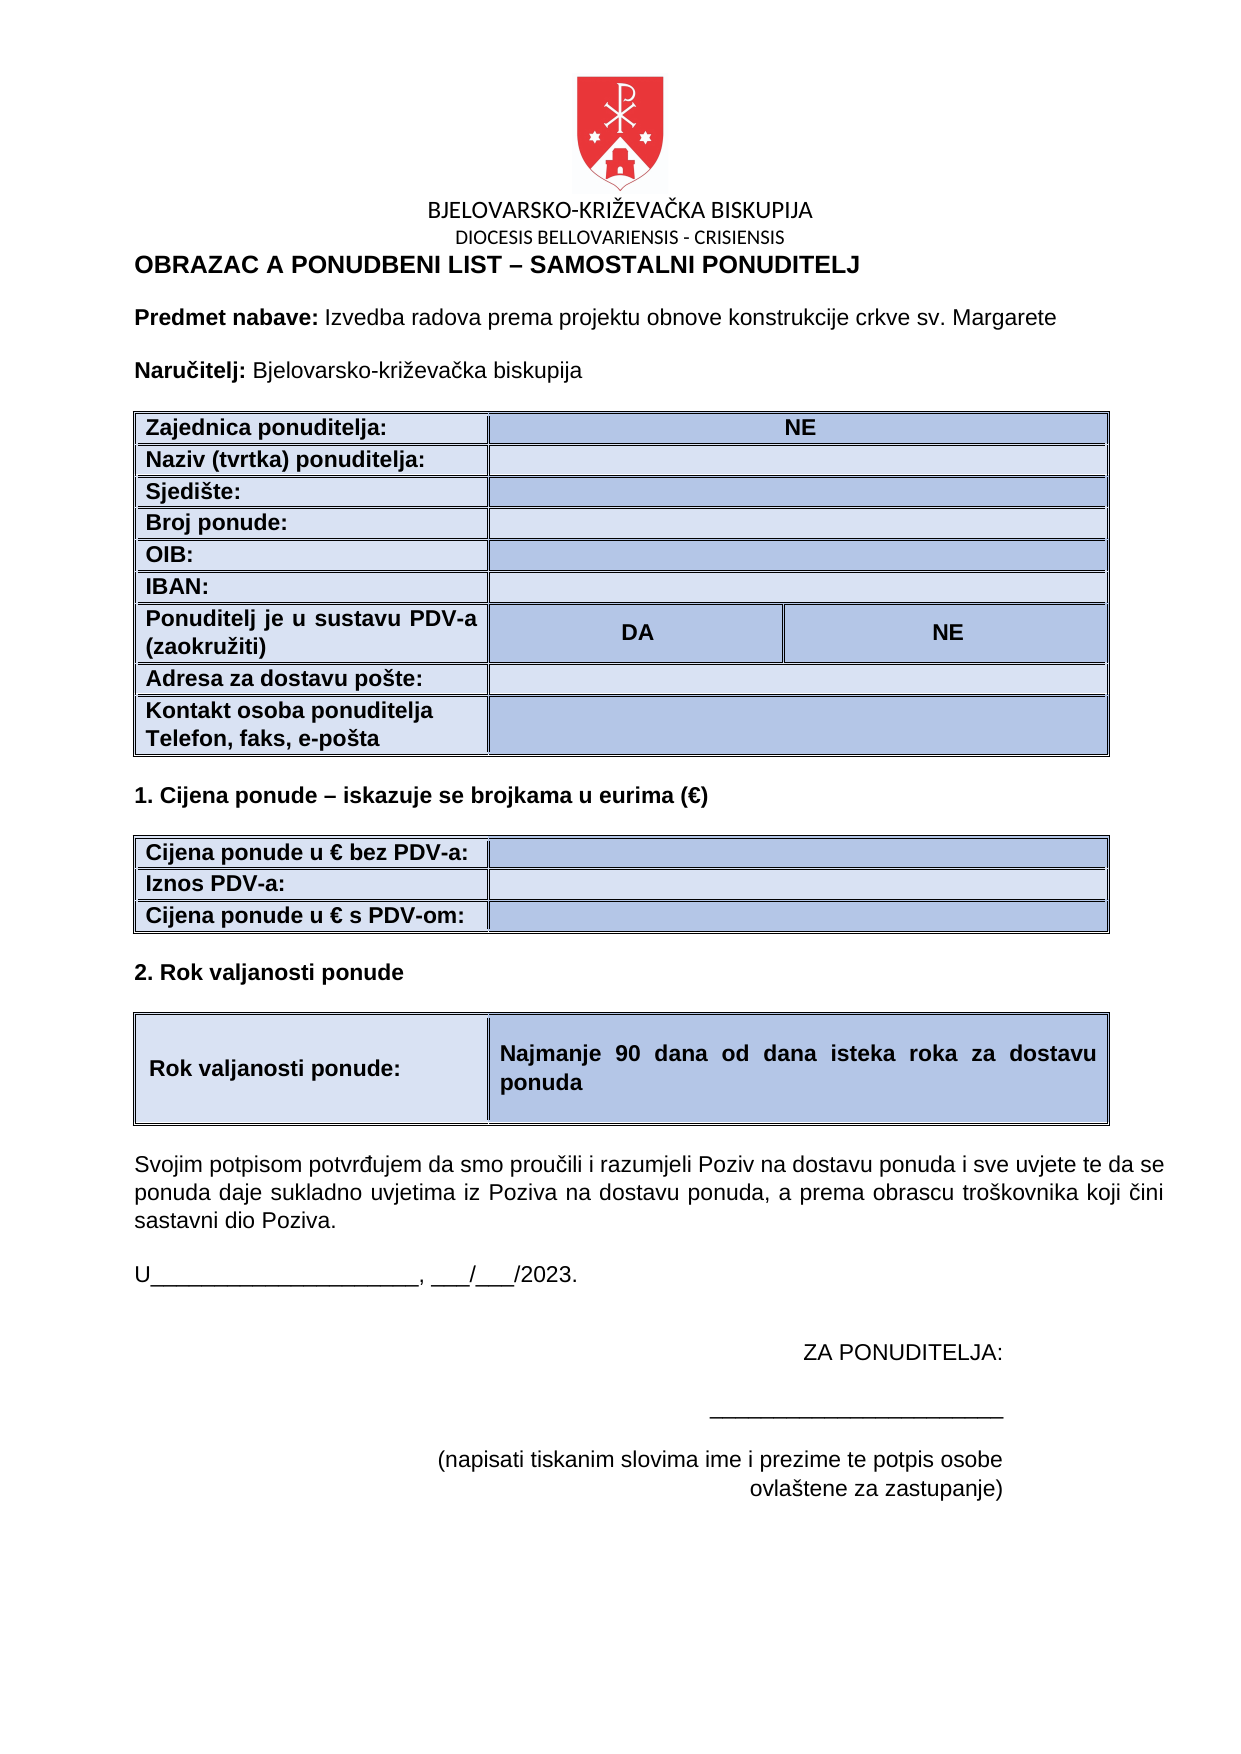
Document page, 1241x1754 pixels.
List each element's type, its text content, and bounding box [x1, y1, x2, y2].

table_cell Iznos PDV-a: [134, 867, 488, 899]
table_header [488, 839, 1107, 867]
table_header Cijena ponude u € bez PDV-a: [136, 839, 488, 867]
table_cell [488, 694, 1107, 754]
table_cell Naziv (tvrtka) ponuditelja: [136, 443, 487, 474]
table_header NE [488, 414, 1107, 443]
text OBRAZAC A PONUDBENI LIST – SAMOSTALNI PONUDITELJ [75, 250, 1165, 279]
table_cell [488, 506, 1109, 538]
table_cell [490, 443, 1107, 474]
table_cell Kontakt osoba ponuditelja Telefon, faks, e-pošta [136, 694, 488, 754]
picture [571, 73, 669, 194]
table_cell OIB: [134, 538, 488, 570]
table_header Rok valjanosti ponude: [136, 1015, 488, 1122]
table_cell Adresa za dostavu pošte: [136, 662, 487, 693]
table_cell [488, 899, 1109, 931]
table_cell Ponuditelj je u sustavu PDV-a (zaokružiti) [136, 602, 487, 662]
table_header Zajednica ponuditelja: [136, 414, 488, 443]
table_cell [490, 662, 1107, 693]
table_cell Broj ponude: [134, 506, 488, 538]
text 2. Rok valjanosti ponude [134, 959, 1165, 985]
text U_____________________, ___/___/2023. [134, 1261, 1165, 1287]
table_cell [490, 570, 1107, 602]
text 1. Cijena ponude – iskazuje se brojkama u eurima (€) [134, 782, 1165, 808]
text Naručitelj: Bjelovarsko-križevačka biskupija [134, 357, 1165, 384]
table_header Najmanje 90 dana od dana isteka roka za dostavu ponuda [488, 1015, 1107, 1122]
table_cell [488, 538, 1109, 570]
table_cell Cijena ponude u € s PDV-om: [134, 899, 488, 931]
text Svojim potpisom potvrđujem da smo proučili i razumjeli Poziv na dostavu ponuda i sve uvjete te da se ponuda daje sukladno uvjetima iz Poziva na dostavu ponuda, a prema obrascu troškovnika koji čini sastavni dio Poziva. [134, 1151, 1165, 1234]
table_cell Sjedište: [136, 475, 487, 506]
table_cell IBAN: [136, 570, 487, 602]
table_cell [488, 867, 1109, 899]
table_cell DA [490, 605, 782, 662]
text Predmet nabave: Izvedba radova prema projektu obnove konstrukcije crkve sv. Margarete [134, 304, 1138, 330]
table_cell NE [785, 602, 1107, 662]
table_cell [490, 475, 1107, 506]
table_header ZA PONUDITELJA: _______________________ (napisati tiskanim slovima ime i prezime te potpis osobe ovlaštene za zastupanje) [355, 1314, 1014, 1528]
